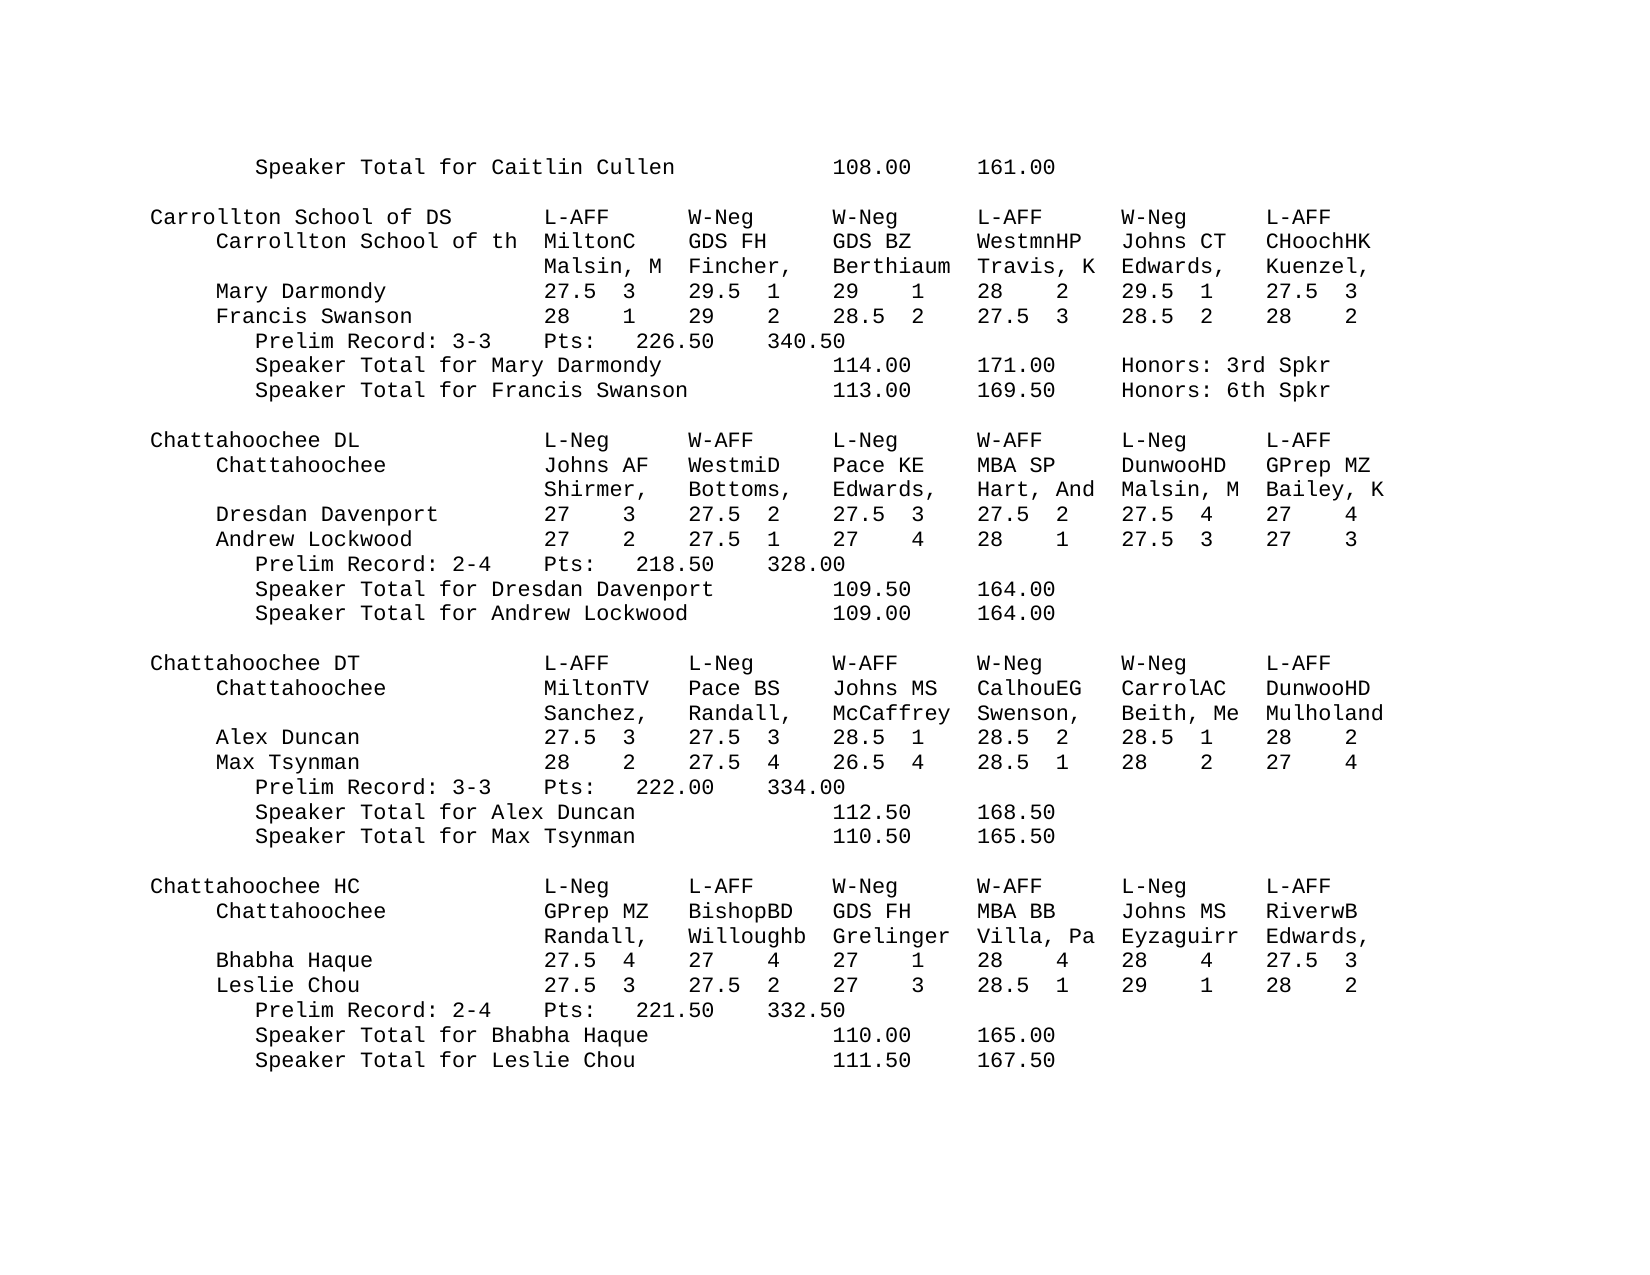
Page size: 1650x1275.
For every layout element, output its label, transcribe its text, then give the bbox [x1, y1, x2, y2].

text Speaker Total for Francis Swanson 113.00 169.50 Honors: 6th Spkr [150, 379, 1500, 404]
text Speaker Total for Caitlin Cullen 108.00 161.00 [150, 156, 1500, 181]
text Speaker Total for Leslie Chou 111.50 167.50 [150, 1049, 1500, 1074]
text Chattahoochee MiltonTV Pace BS Johns MS CalhouEG CarrolAC DunwooHD [150, 677, 1500, 702]
text Carrollton School of DS L-AFF W-Neg W-Neg L-AFF W-Neg L-AFF [150, 206, 1500, 231]
text Speaker Total for Andrew Lockwood 109.00 164.00 [150, 603, 1500, 627]
text Speaker Total for Dresdan Davenport 109.50 164.00 [150, 578, 1500, 603]
text Chattahoochee DL L-Neg W-AFF L-Neg W-AFF L-Neg L-AFF [150, 429, 1500, 454]
text Leslie Chou 27.5 3 27.5 2 27 3 28.5 1 29 1 28 2 [150, 974, 1500, 999]
text Carrollton School of th MiltonC GDS FH GDS BZ WestmnHP Johns CT CHoochHK [150, 231, 1500, 256]
text Dresdan Davenport 27 3 27.5 2 27.5 3 27.5 2 27.5 4 27 4 [150, 503, 1500, 528]
text Max Tsynman 28 2 27.5 4 26.5 4 28.5 1 28 2 27 4 [150, 751, 1500, 776]
text Francis Swanson 28 1 29 2 28.5 2 27.5 3 28.5 2 28 2 [150, 305, 1500, 330]
text Chattahoochee HC L-Neg L-AFF W-Neg W-AFF L-Neg L-AFF [150, 875, 1500, 900]
text Prelim Record: 2-4 Pts: 221.50 332.50 [150, 999, 1500, 1024]
text Speaker Total for Alex Duncan 112.50 168.50 [150, 801, 1500, 826]
text Chattahoochee Johns AF WestmiD Pace KE MBA SP DunwooHD GPrep MZ [150, 454, 1500, 479]
text Sanchez, Randall, McCaffrey Swenson, Beith, Me Mulholand [150, 702, 1500, 727]
text Alex Duncan 27.5 3 27.5 3 28.5 1 28.5 2 28.5 1 28 2 [150, 727, 1500, 751]
text Prelim Record: 3-3 Pts: 222.00 334.00 [150, 776, 1500, 801]
text Speaker Total for Mary Darmondy 114.00 171.00 Honors: 3rd Spkr [150, 355, 1500, 379]
text Malsin, M Fincher, Berthiaum Travis, K Edwards, Kuenzel, [150, 256, 1500, 280]
text Prelim Record: 2-4 Pts: 218.50 328.00 [150, 553, 1500, 578]
text Shirmer, Bottoms, Edwards, Hart, And Malsin, M Bailey, K [150, 479, 1500, 503]
text Bhabha Haque 27.5 4 27 4 27 1 28 4 28 4 27.5 3 [150, 950, 1500, 974]
text Speaker Total for Max Tsynman 110.50 165.50 [150, 826, 1500, 851]
text Speaker Total for Bhabha Haque 110.00 165.00 [150, 1024, 1500, 1049]
text Prelim Record: 3-3 Pts: 226.50 340.50 [150, 330, 1500, 355]
text Andrew Lockwood 27 2 27.5 1 27 4 28 1 27.5 3 27 3 [150, 528, 1500, 553]
text Randall, Willoughb Grelinger Villa, Pa Eyzaguirr Edwards, [150, 925, 1500, 950]
text Chattahoochee DT L-AFF L-Neg W-AFF W-Neg W-Neg L-AFF [150, 652, 1500, 677]
text Mary Darmondy 27.5 3 29.5 1 29 1 28 2 29.5 1 27.5 3 [150, 280, 1500, 305]
text Chattahoochee GPrep MZ BishopBD GDS FH MBA BB Johns MS RiverwB [150, 900, 1500, 925]
